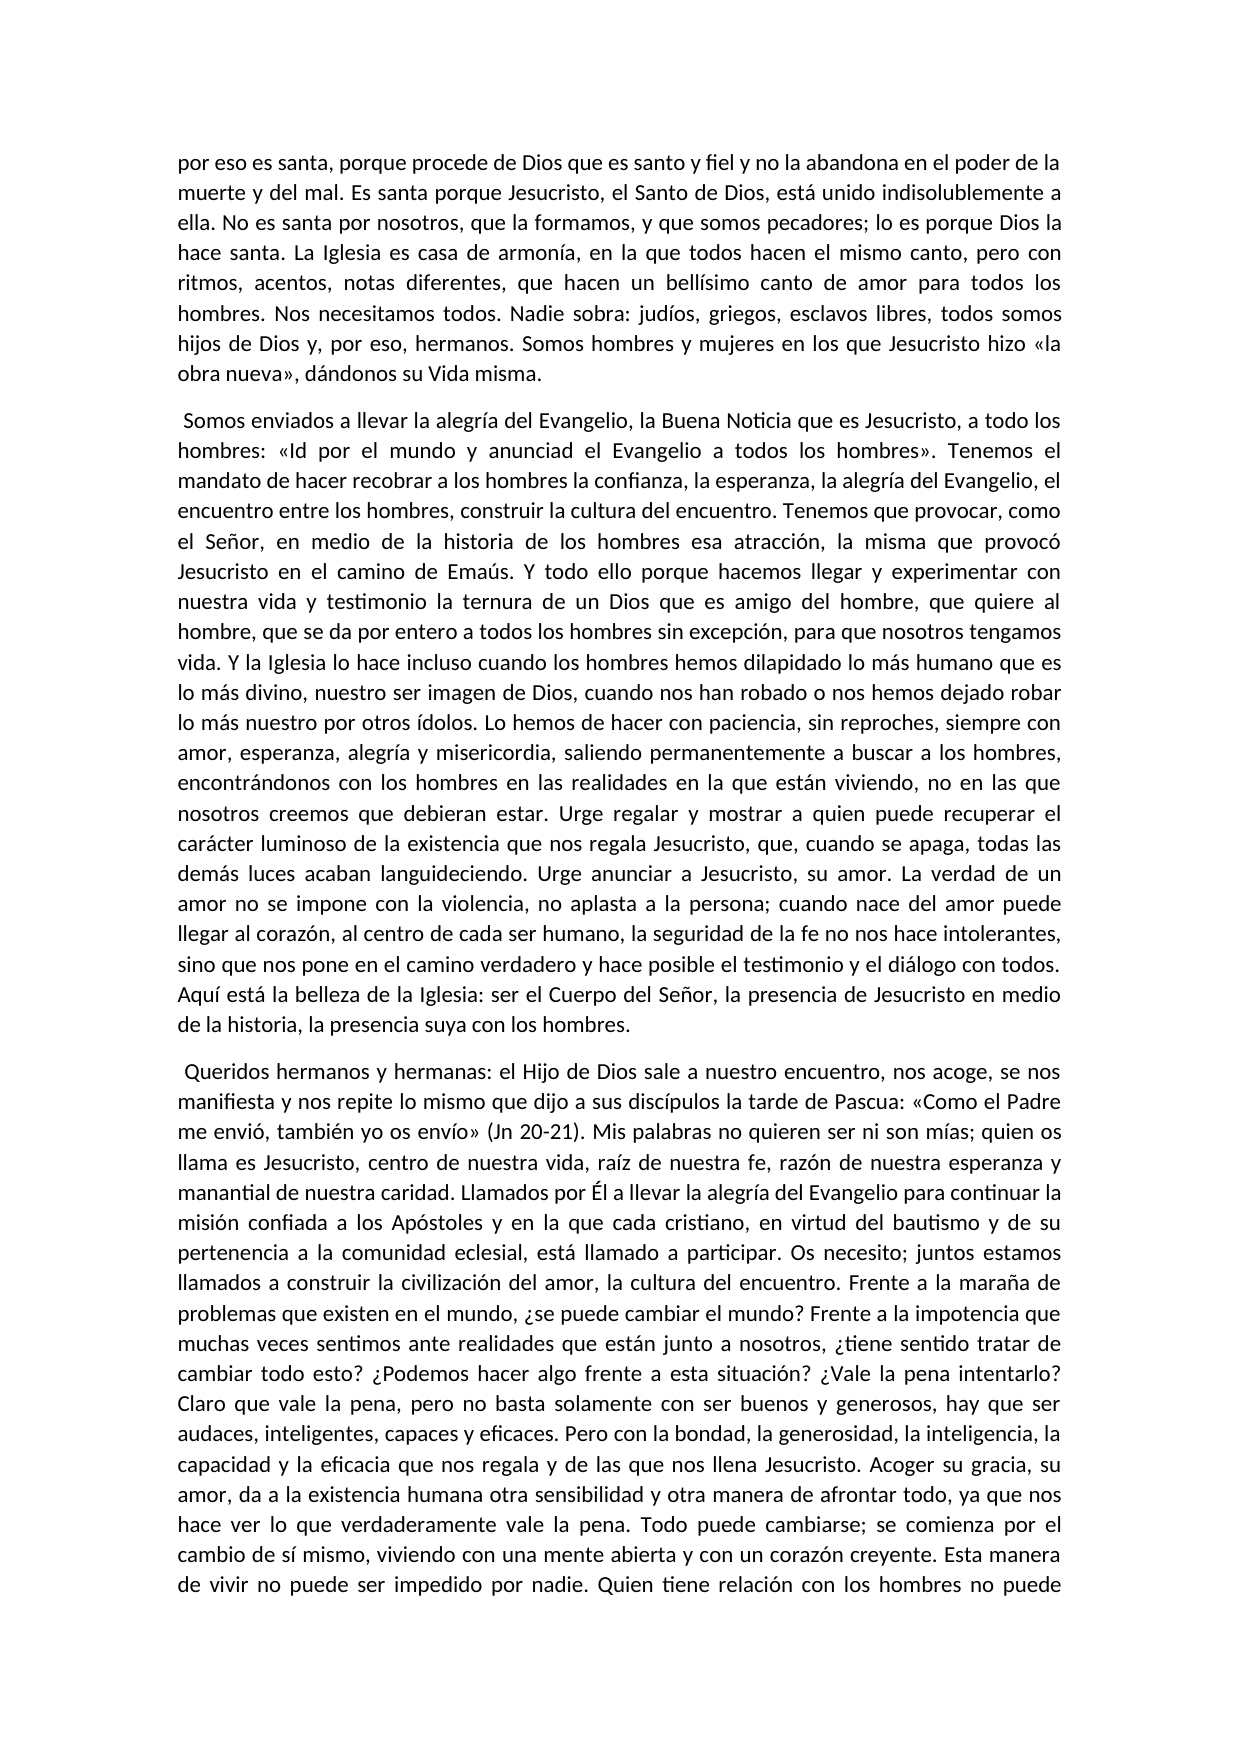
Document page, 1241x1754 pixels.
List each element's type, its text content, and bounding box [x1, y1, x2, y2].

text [177, 1057, 1063, 1598]
text Somos enviados a llevar la alegría del Evangelio, la Buena Noticia que es Jesucristo, a todo los hombres: «Id por el mundo y anunciad el Evangelio a todos los hombres». Tenemos el mandato de hacer recobrar a los hombres la confianza, la esperanza, la alegría del Evangelio, el encuentro entre los hombres, construir la cultura del encuentro. Tenemos que provocar, como el Señor, en medio de la historia de los hombres esa atracción, la misma que provocó Jesucristo en el camino de Emaús. Y todo ello porque hacemos llegar y experimentar con nuestra vida y testimonio la ternura de un Dios que es amigo del hombre, que quiere al hombre, que se da por entero a todos los hombres sin excepción, para que nosotros tengamos vida. Y la Iglesia lo hace incluso cuando los hombres hemos dilapidado lo más humano que es lo más divino, nuestro ser imagen de Dios, cuando nos han robado o nos hemos dejado robar lo más nuestro por otros ídolos. Lo hemos de hacer con paciencia, sin reproches, siempre con amor, esperanza, alegría y misericordia, saliendo permanentemente a buscar a los hombres, encontrándonos con los hombres en las realidades en la que están viviendo, no en las que nosotros creemos que debieran estar. Urge regalar y mostrar a quien puede recuperar el carácter luminoso de la existencia que nos regala Jesucristo, que, cuando se apaga, todas las demás luces acaban languideciendo. Urge anunciar a Jesucristo, su amor. La verdad de un amor no se impone con la violencia, no aplasta a la persona; cuando nace del amor puede llegar al corazón, al centro de cada ser humano, la seguridad de la fe no nos hace intolerantes, sino que nos pone en el camino verdadero y hace posible el testimonio y el diálogo con todos. Aquí está la belleza de la Iglesia: ser el Cuerpo del Señor, la presencia de Jesucristo en medio de la historia, la presencia suya con los hombres. [177, 406, 1063, 1038]
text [177, 148, 1063, 387]
